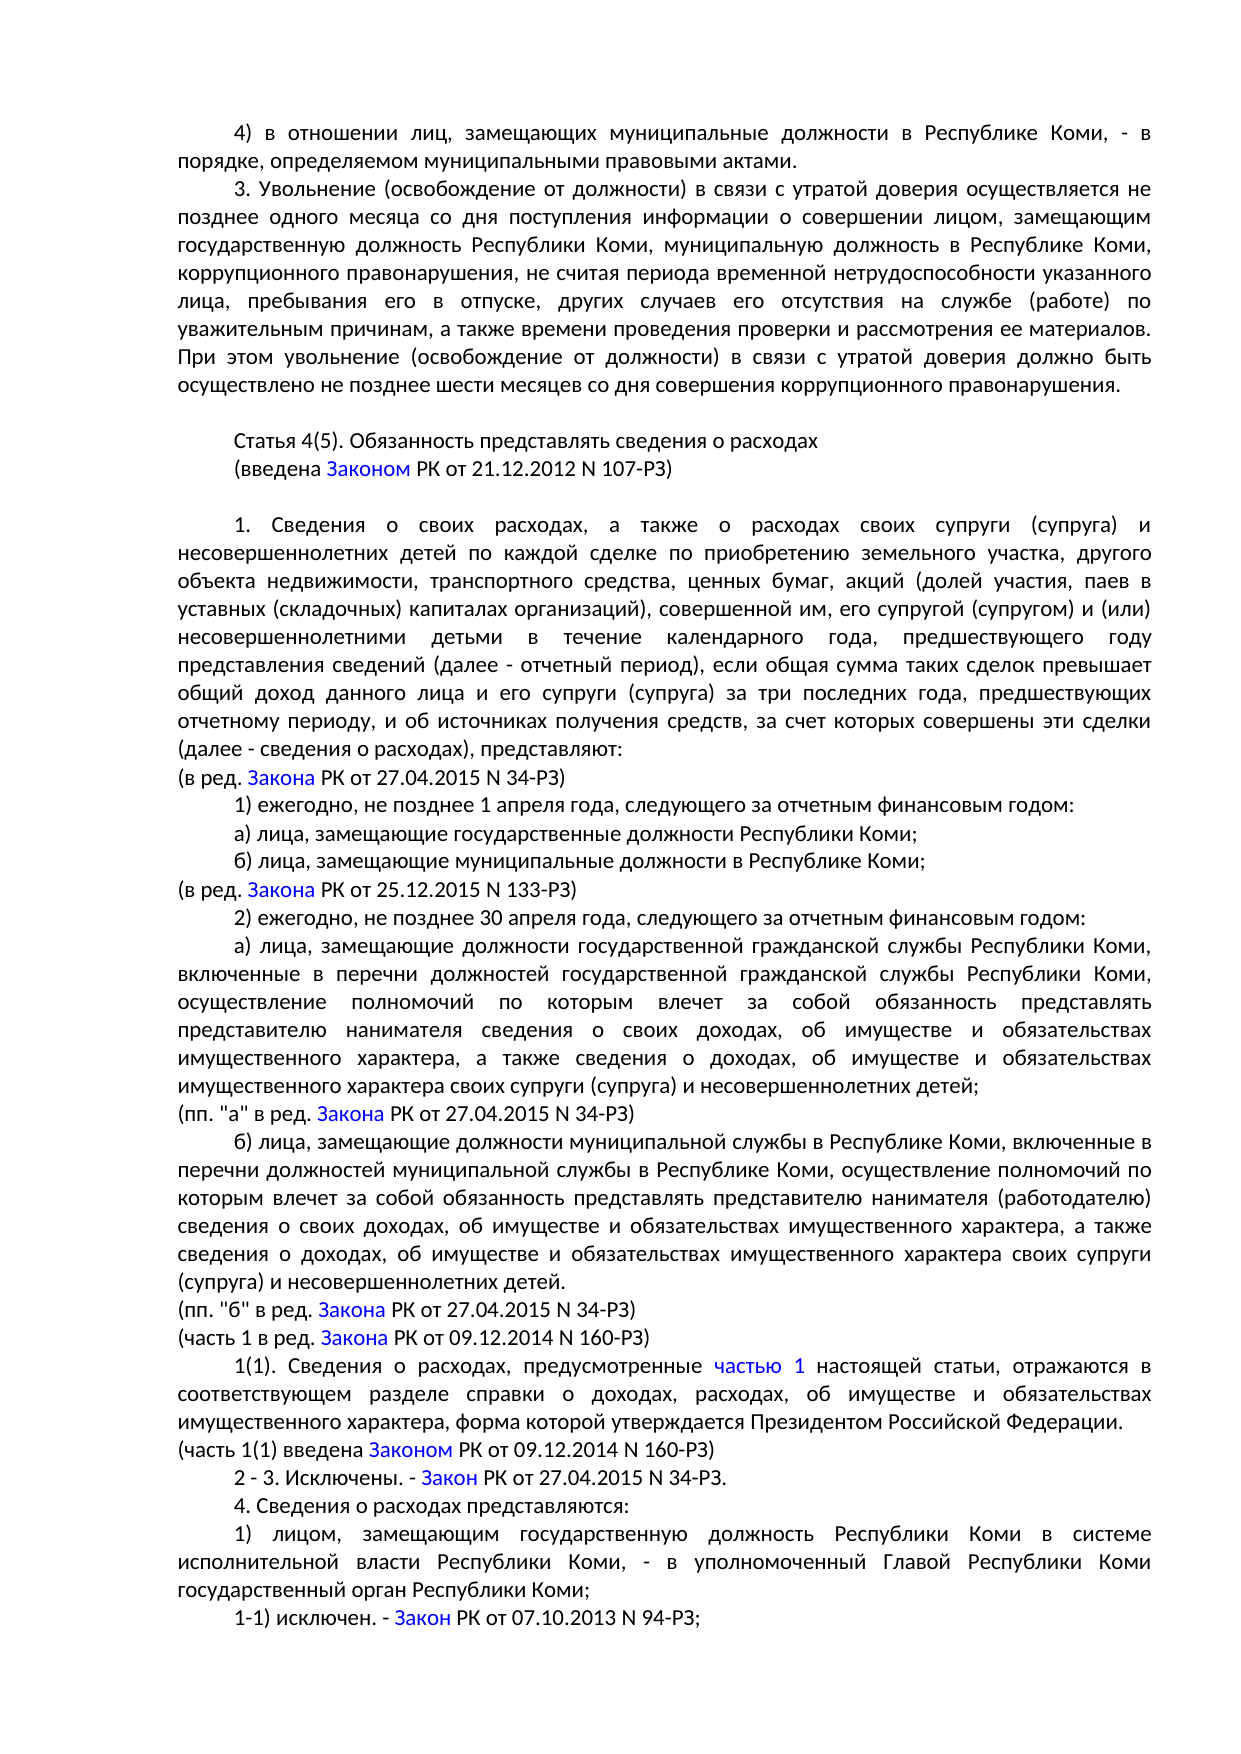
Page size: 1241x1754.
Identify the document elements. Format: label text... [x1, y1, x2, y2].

text 3. Увольнение (освобождение от должности) в связи с утратой доверия осуществляется не позднее одного месяца со дня поступления информации о совершении лицом, замещающим государственную должность Республики Коми, муниципальную должность в Республике Коми, коррупционного правонарушения, не считая периода временной нетрудоспособности указанного лица, пребывания его в отпуске, других случаев его отсутствия на службе (работе) по уважительным причинам, а также времени проведения проверки и рассмотрения ее материалов. При этом увольнение (освобождение от должности) в связи с утратой доверия должно быть осуществлено не позднее шести месяцев со дня совершения коррупционного правонарушения. [177, 174, 1152, 398]
text 4. Сведения о расходах представляются: [177, 1491, 1152, 1519]
text б) лица, замещающие должности муниципальной службы в Республике Коми, включенные в перечни должностей муниципальной службы в Республике Коми, осуществление полномочий по которым влечет за собой обязанность представлять представителю нанимателя (работодателю) сведения о своих доходах, об имуществе и обязательствах имущественного характера, а также сведения о доходах, об имуществе и обязательствах имущественного характера своих супруги (супруга) и несовершеннолетних детей. [177, 1127, 1152, 1295]
text 4) в отношении лиц, замещающих муниципальные должности в Республике Коми, - в порядке, определяемом муниципальными правовыми актами. [177, 118, 1152, 174]
text (часть 1 в ред. Закона РК от 09.12.2014 N 160-РЗ) [177, 1323, 1152, 1351]
text Статья 4(5). Обязанность представлять сведения о расходах [177, 426, 1152, 454]
text а) лица, замещающие должности государственной гражданской службы Республики Коми, включенные в перечни должностей государственной гражданской службы Республики Коми, осуществление полномочий по которым влечет за собой обязанность представлять представителю нанимателя сведения о своих доходах, об имуществе и обязательствах имущественного характера, а также сведения о доходах, об имуществе и обязательствах имущественного характера своих супруги (супруга) и несовершеннолетних детей; [177, 931, 1152, 1099]
text а) лица, замещающие государственные должности Республики Коми; [177, 819, 1152, 847]
text 2) ежегодно, не позднее 30 апреля года, следующего за отчетным финансовым годом: [177, 903, 1152, 931]
text 1) лицом, замещающим государственную должность Республики Коми в системе исполнительной власти Республики Коми, - в уполномоченный Главой Республики Коми государственный орган Республики Коми; [177, 1519, 1152, 1603]
text (пп. "б" в ред. Закона РК от 27.04.2015 N 34-РЗ) [177, 1295, 1152, 1323]
text (пп. "а" в ред. Закона РК от 27.04.2015 N 34-РЗ) [177, 1099, 1152, 1127]
text 2 - 3. Исключены. - Закон РК от 27.04.2015 N 34-РЗ. [177, 1463, 1152, 1491]
text 1-1) исключен. - Закон РК от 07.10.2013 N 94-РЗ; [177, 1603, 1152, 1631]
text 1) ежегодно, не позднее 1 апреля года, следующего за отчетным финансовым годом: [177, 791, 1152, 819]
text б) лица, замещающие муниципальные должности в Республике Коми; [177, 847, 1152, 875]
text (в ред. Закона РК от 25.12.2015 N 133-РЗ) [177, 875, 1152, 903]
text 1(1). Сведения о расходах, предусмотренные частью 1 настоящей статьи, отражаются в соответствующем разделе справки о доходах, расходах, об имуществе и обязательствах имущественного характера, форма которой утверждается Президентом Российской Федерации. [177, 1351, 1152, 1435]
text (введена Законом РК от 21.12.2012 N 107-РЗ) [177, 454, 1152, 482]
text (часть 1(1) введена Законом РК от 09.12.2014 N 160-РЗ) [177, 1435, 1152, 1463]
text 1. Сведения о своих расходах, а также о расходах своих супруги (супруга) и несовершеннолетних детей по каждой сделке по приобретению земельного участка, другого объекта недвижимости, транспортного средства, ценных бумаг, акций (долей участия, паев в уставных (складочных) капиталах организаций), совершенной им, его супругой (супругом) и (или) несовершеннолетними детьми в течение календарного года, предшествующего году представления сведений (далее - отчетный период), если общая сумма таких сделок превышает общий доход данного лица и его супруги (супруга) за три последних года, предшествующих отчетному периоду, и об источниках получения средств, за счет которых совершены эти сделки (далее - сведения о расходах), представляют: [177, 510, 1152, 763]
text (в ред. Закона РК от 27.04.2015 N 34-РЗ) [177, 763, 1152, 791]
